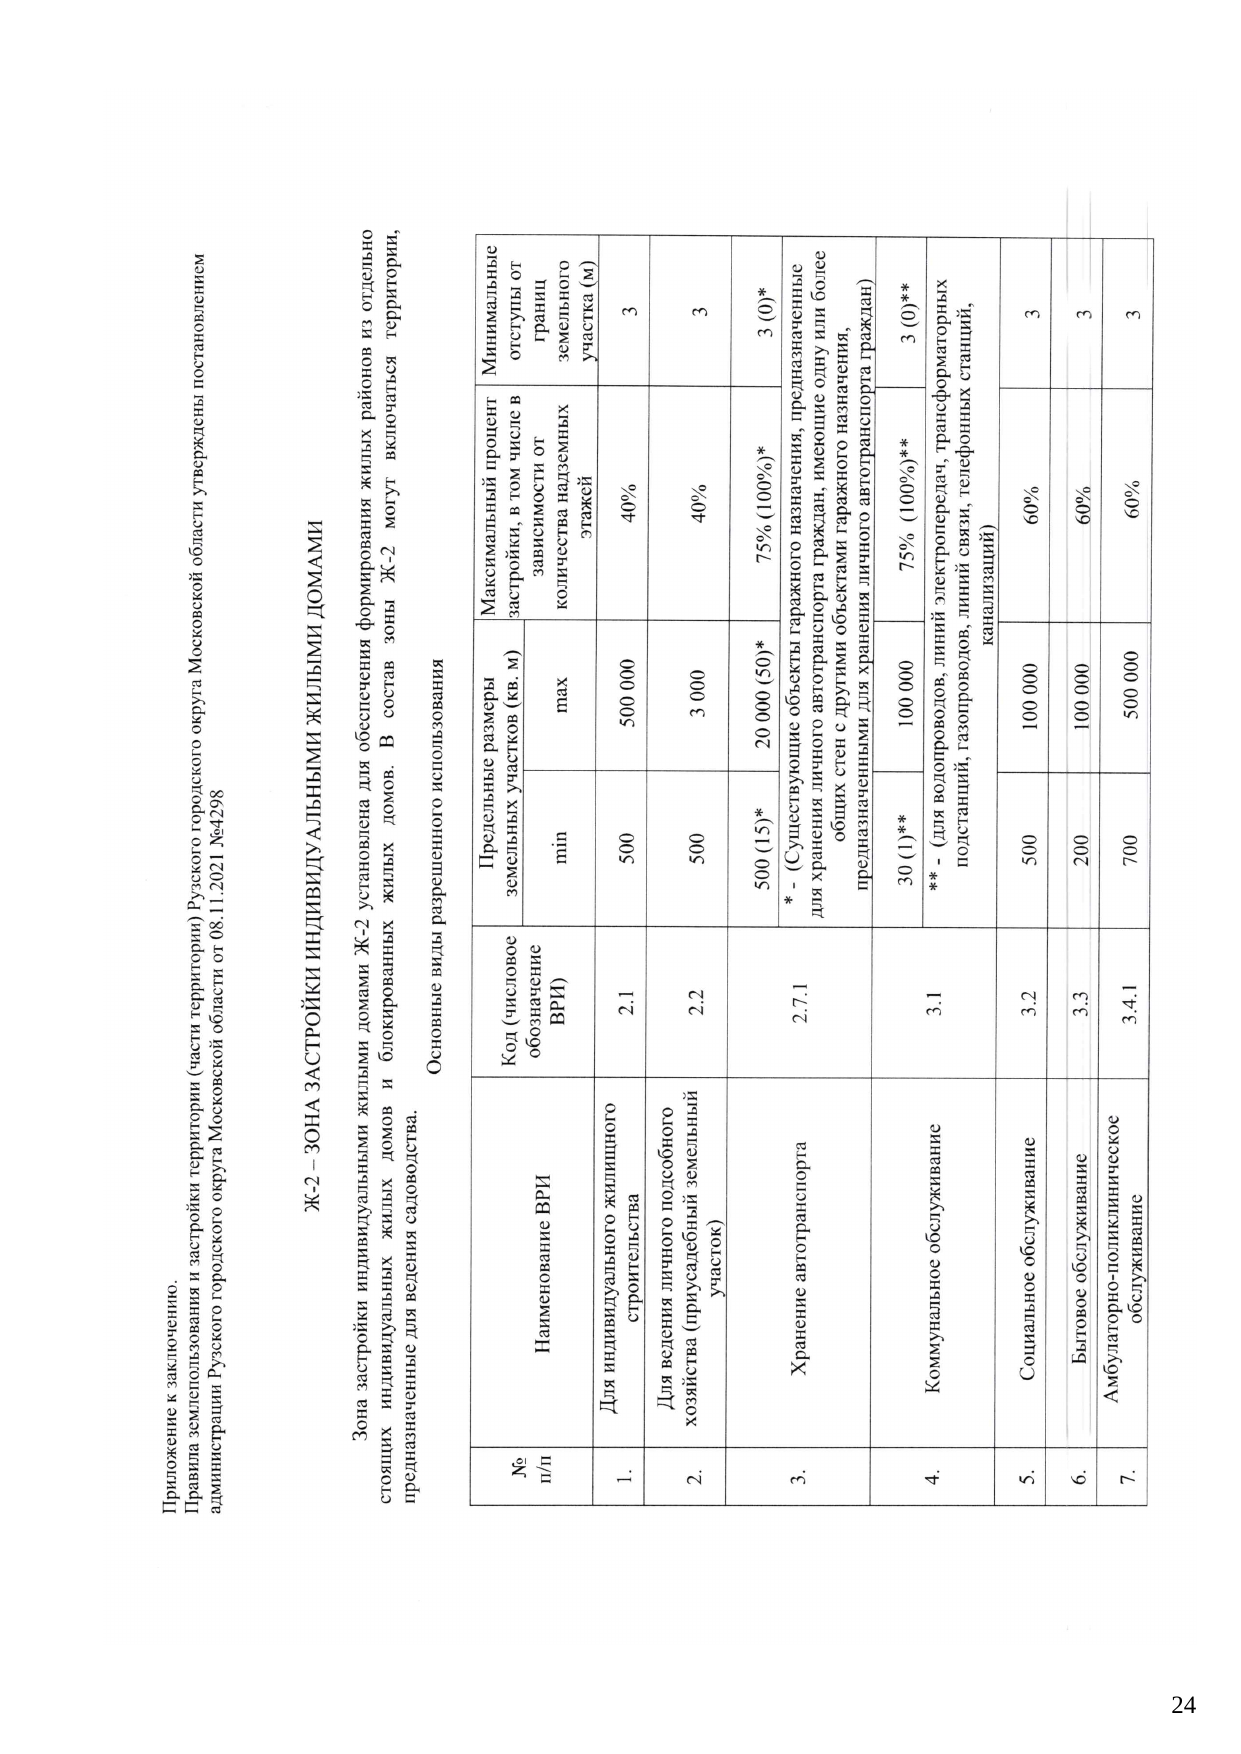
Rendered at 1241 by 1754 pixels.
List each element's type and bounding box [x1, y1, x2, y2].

picture [103, 88, 1197, 1645]
